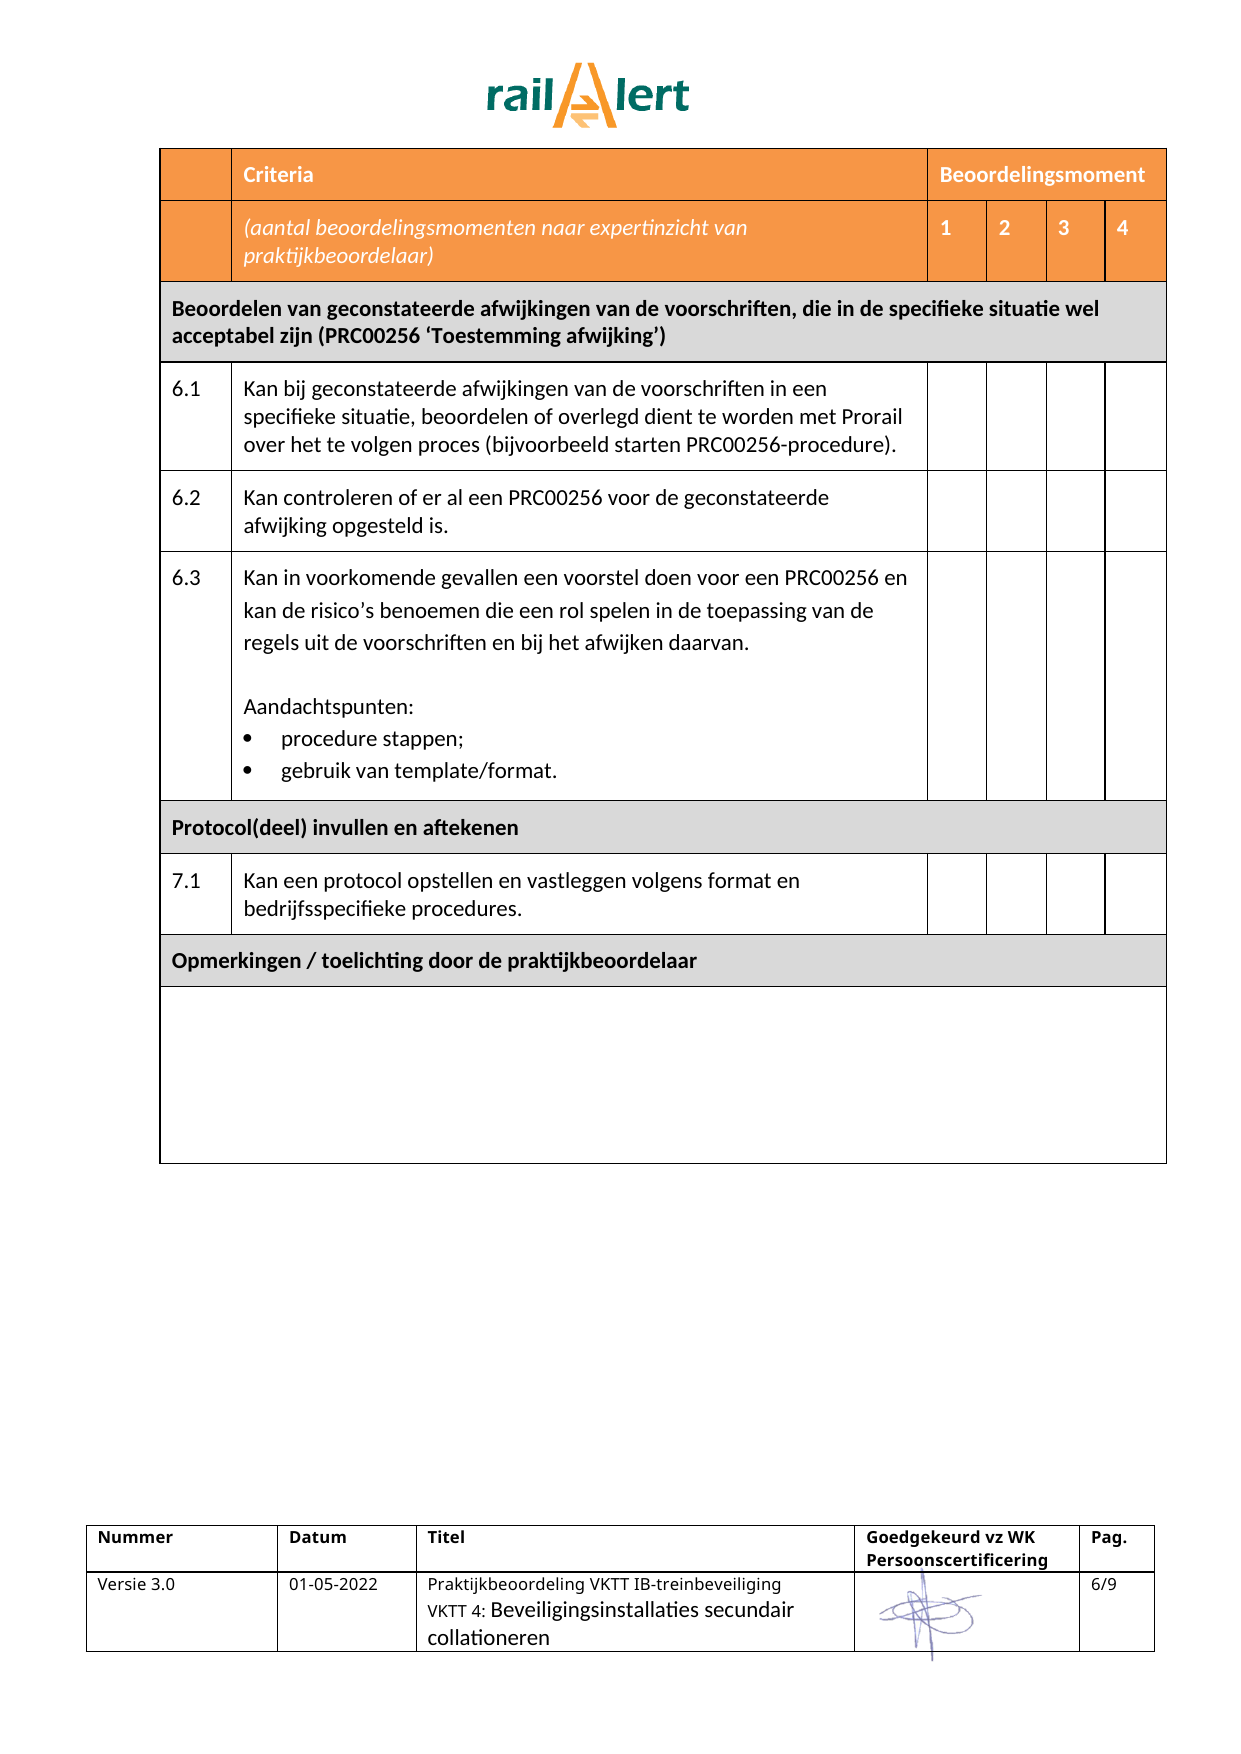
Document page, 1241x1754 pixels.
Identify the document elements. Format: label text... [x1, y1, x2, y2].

table_cell Kan bij geconstateerde afwijkingen van de voorschriften in een specifieke situatie, beoordelen of overlegd dient te worden met Prorail over het te volgen proces (bijvoorbeeld starten PRC00256-procedure). [232, 363, 927, 470]
table_cell Kan een protocol opstellen en vastleggen volgens format en bedrijfsspecifieke procedures. [232, 854, 927, 933]
table_cell Kan controleren of er al een PRC00256 voor de geconstateerde afwijking opgesteld is. [232, 471, 927, 551]
table_cell 6.3 [161, 552, 231, 800]
table_header Beoordelingsmoment [928, 149, 1166, 200]
picture [447, 44, 729, 142]
picture [866, 1573, 995, 1651]
table_cell 2 [987, 201, 1046, 281]
table_cell [161, 987, 1166, 1163]
table_cell Kan in voorkomende gevallen een voorstel doen voor een PRC00256 en kan de risico’s benoemen die een rol spelen in de toepassing van de regels uit de voorschriften en bij het afwijken daarvan. Aandachtspunten: procedure stappen; gebruik van template/format. [232, 552, 927, 800]
table_header Criteria [232, 149, 927, 200]
table_cell (aantal beoordelingsmomenten naar expertinzicht van praktijkbeoordelaar) [232, 201, 927, 281]
table_cell 7.1 [161, 854, 231, 933]
table_cell [1106, 854, 1166, 933]
table_cell [1106, 471, 1166, 551]
table_cell [1106, 552, 1166, 800]
table_cell [987, 363, 1046, 470]
table_cell [1047, 471, 1104, 551]
table_cell [1106, 363, 1166, 470]
table_cell [987, 552, 1046, 800]
picture [866, 1652, 995, 1673]
table_cell [161, 201, 231, 281]
table_cell Protocol(deel) invullen en aftekenen [161, 801, 1166, 853]
table_cell [928, 471, 986, 551]
table_cell [928, 552, 986, 800]
picture [866, 1556, 995, 1571]
table_cell 6.2 [161, 471, 231, 551]
table_cell [987, 854, 1046, 933]
table_cell [1047, 363, 1104, 470]
table_cell 3 [1047, 201, 1104, 281]
table_header [161, 149, 231, 200]
table_cell 1 [928, 201, 986, 281]
table_cell Opmerkingen / toelichting door de praktijkbeoordelaar [161, 935, 1166, 986]
table_cell [928, 854, 986, 933]
table_cell 4 [1106, 201, 1166, 281]
table_cell 6.1 [161, 363, 231, 470]
table_cell [1047, 552, 1104, 800]
table_cell Beoordelen van geconstateerde afwijkingen van de voorschriften, die in de specifieke situatie wel acceptabel zijn (PRC00256 ‘Toestemming afwijking’) [161, 282, 1166, 361]
table_cell [928, 363, 986, 470]
table_cell [987, 471, 1046, 551]
table_cell [1047, 854, 1104, 933]
